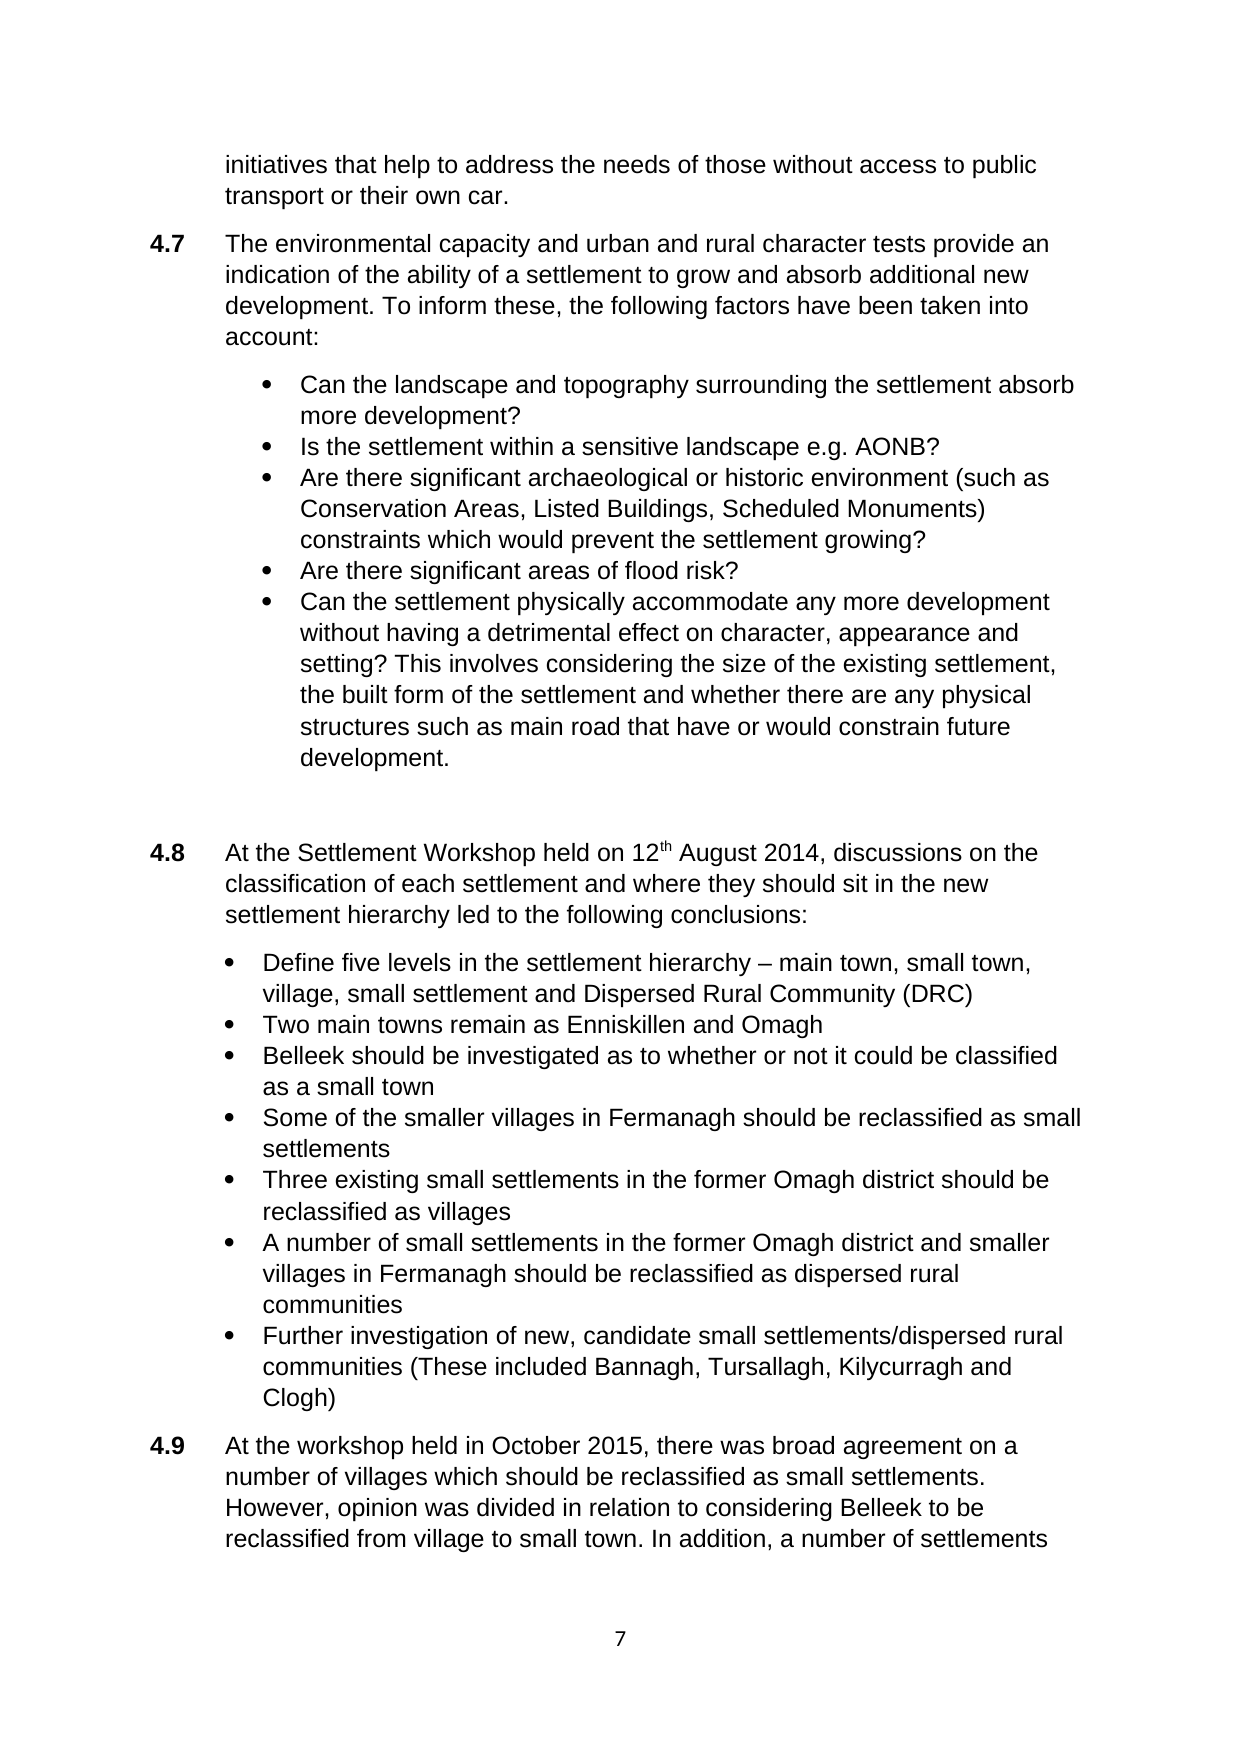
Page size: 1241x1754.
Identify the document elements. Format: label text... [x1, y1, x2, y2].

list Is the settlement within a sensitive landscape e.g. AONB? [262, 432, 1090, 461]
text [150, 1431, 1090, 1553]
list Define five levels in the settlement hierarchy – main town, small town, village, small settlement and Dispersed Rural Community (DRC) [225, 948, 1090, 1008]
list Three existing small settlements in the former Omagh district should be reclassified as villages [225, 1166, 1090, 1225]
list Are there significant areas of flood risk? [262, 556, 1090, 585]
list Belleek should be investigated as to whether or not it could be classified as a small town [225, 1041, 1090, 1101]
list Some of the smaller villages in Fermanagh should be reclassified as small settlements [225, 1103, 1090, 1163]
list Further investigation of new, candidate small settlements/dispersed rural communities (These included Bannagh, Tursallagh, Kilycurragh and Clogh) [225, 1321, 1090, 1412]
list Can the settlement physically accommodate any more development without having a detrimental effect on character, appearance and setting? This involves considering the size of the existing settlement, the built form of the settlement and whether there are any physical structures such as main road that have or would constrain future development. [262, 587, 1090, 771]
list Can the landscape and topography surrounding the settlement absorb more development? [262, 369, 1090, 429]
list Are there significant archaeological or historic environment (such as Conservation Areas, Listed Buildings, Scheduled Monuments) constraints which would prevent the settlement growing? [262, 463, 1090, 554]
text 4.8 At the Settlement Workshop held on 12th August 2014, discussions on the classification of each settlement and where they should sit in the new settlement hierarchy led to the following conclusions: [150, 838, 1090, 929]
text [150, 150, 1090, 210]
list Two main towns remain as Enniskillen and Omagh [225, 1010, 1090, 1039]
list A number of small settlements in the former Omagh district and smaller villages in Fermanagh should be reclassified as dispersed rural communities [225, 1228, 1090, 1319]
text 4.7 The environmental capacity and urban and rural character tests provide an indication of the ability of a settlement to grow and absorb additional new development. To inform these, the following factors have been taken into account: [150, 229, 1090, 351]
